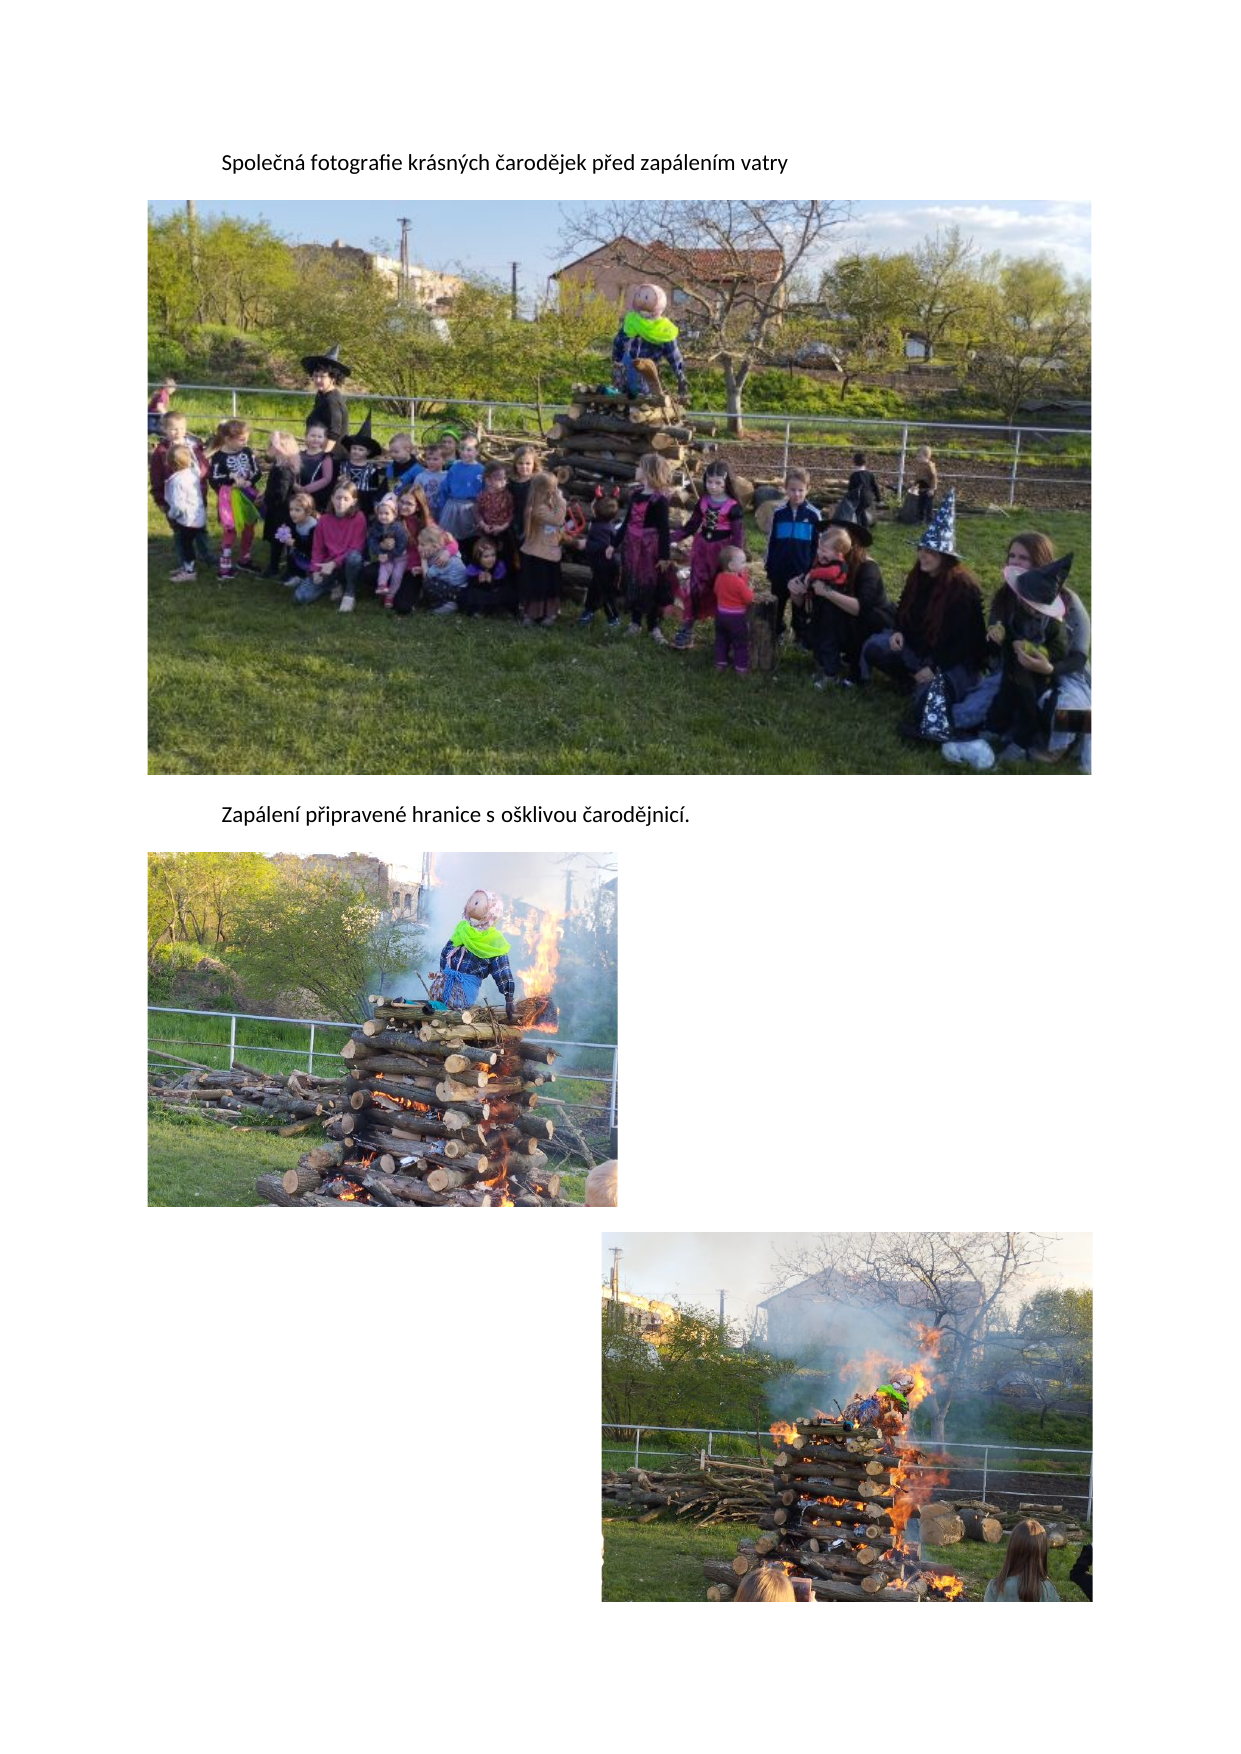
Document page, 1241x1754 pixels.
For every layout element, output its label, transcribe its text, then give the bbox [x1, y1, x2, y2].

text Zapálení připravené hranice s ošklivou čarodějnicí. [148, 800, 1093, 828]
picture [147, 852, 618, 1207]
picture [147, 200, 1092, 775]
text Společná fotografie krásných čarodějek před zapálením vatry [148, 148, 1093, 176]
picture [601, 1232, 1093, 1602]
